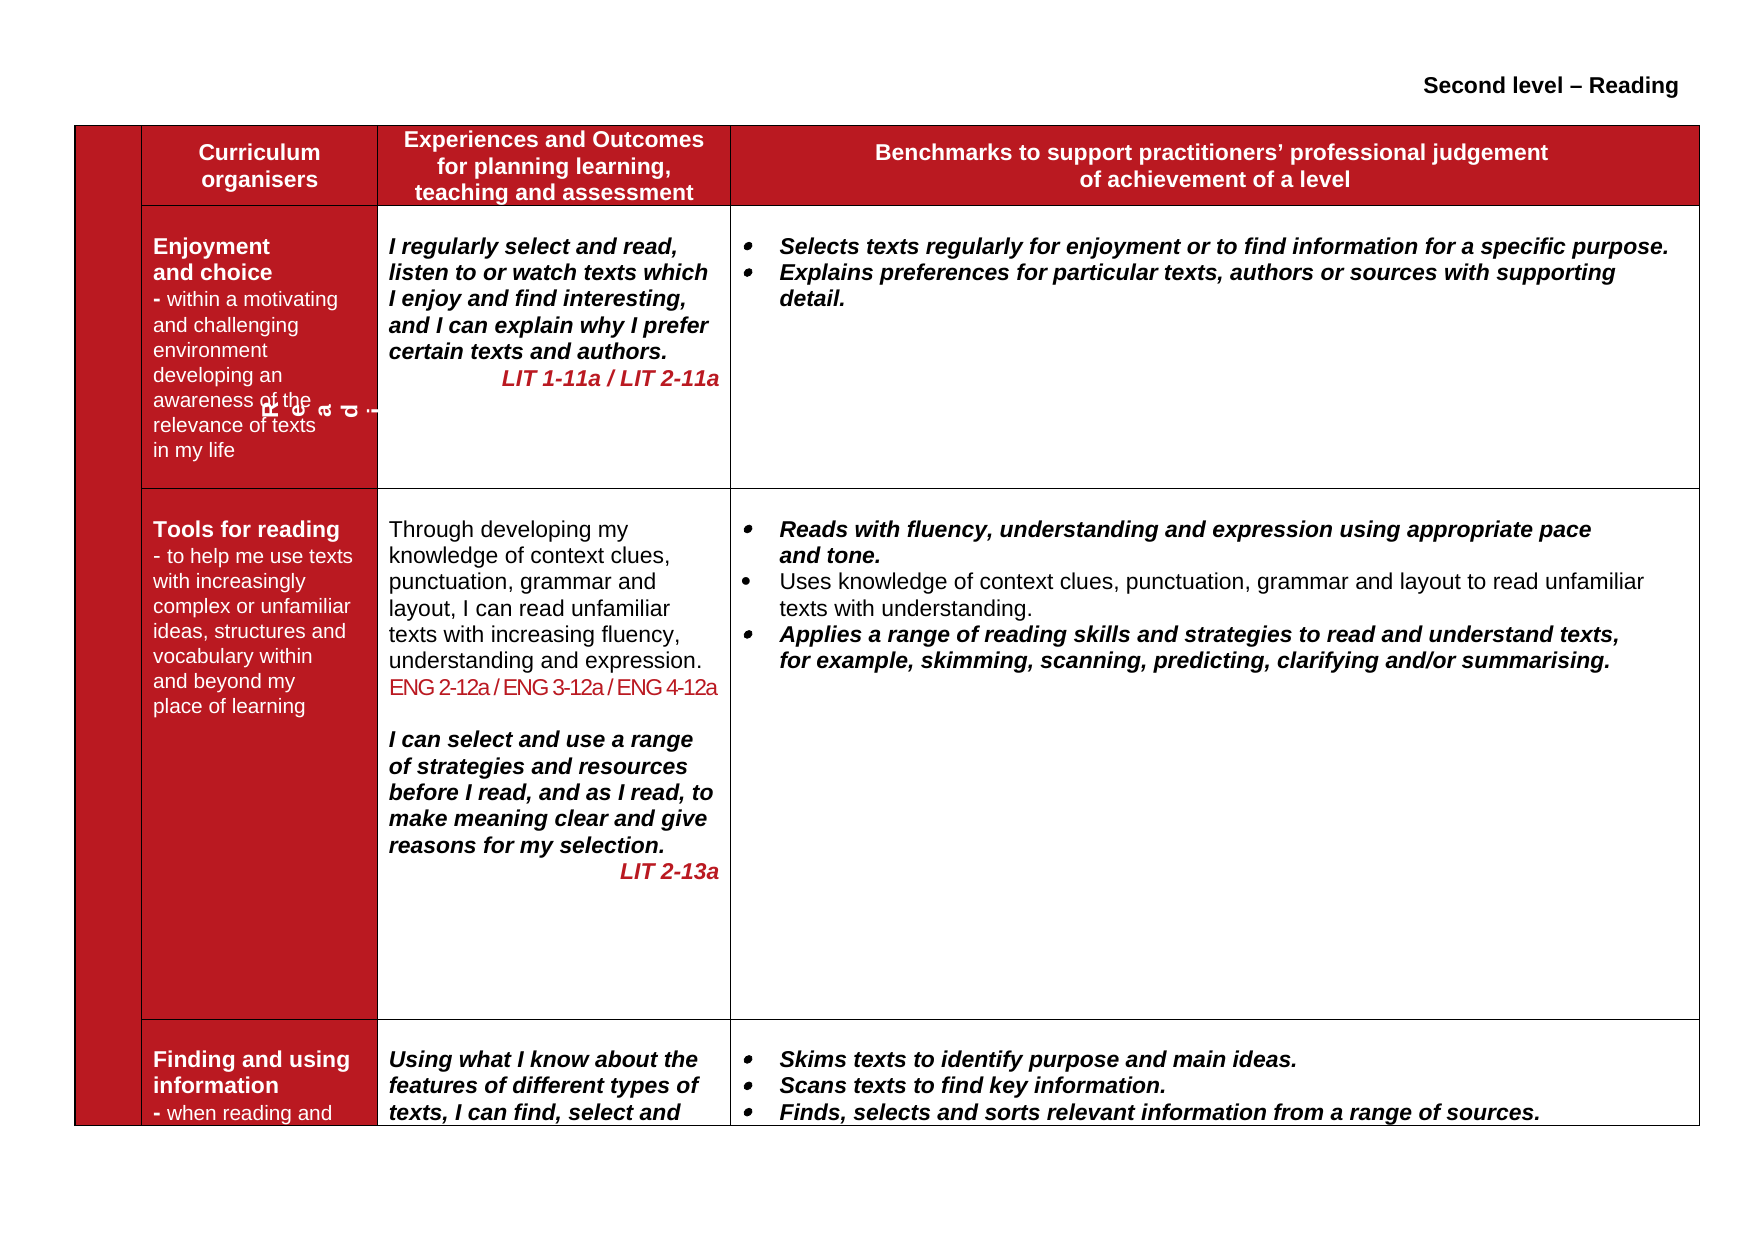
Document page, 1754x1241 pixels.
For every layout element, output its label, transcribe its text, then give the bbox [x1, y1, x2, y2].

table_cell Enjoyment and choice - within a motivating and challenging environment developing an awareness of the relevance of texts in my life [142, 206, 377, 488]
table_cell Tools for reading - to help me use texts with increasingly complex or unfamiliar ideas, structures and vocabulary within and beyond my place of learning [142, 489, 377, 1019]
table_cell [378, 1020, 730, 1125]
table_header Benchmarks to support practitioners’ professional judgement of achievement of a level [731, 126, 1699, 205]
table_header [76, 126, 141, 1125]
table_cell Reads with fluency, understanding and expression using appropriate pace and tone. Uses knowledge of context clues, punctuation, grammar and layout to read unfamiliar texts with understanding. Applies a range of reading skills and strategies to read and understand texts, for example, skimming, scanning, predicting, clarifying and/or summarising. [731, 489, 1699, 1019]
table_header Curriculum organisers [142, 126, 377, 205]
table_header Experiences and Outcomes for planning learning, teaching and assessment [378, 126, 730, 205]
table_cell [142, 1020, 377, 1125]
table_cell I regularly select and read, listen to or watch texts which I enjoy and find interesting, and I can explain why I prefer certain texts and authors. LIT 1-11a / LIT 2-11a [378, 206, 730, 488]
table_cell Through developing my knowledge of context clues, punctuation, grammar and layout, I can read unfamiliar texts with increasing fluency, understanding and expression. ENG 2-12a / ENG 3-12a / ENG 4-12a I can select and use a range of strategies and resources before I read, and as I read, to make meaning clear and give reasons for my selection. LIT 2-13a [378, 489, 730, 1019]
table_cell Selects texts regularly for enjoyment or to find information for a specific purpose. Explains preferences for particular texts, authors or sources with supporting detail. [731, 206, 1699, 488]
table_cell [731, 1020, 1699, 1125]
text Second level – Reading [75, 72, 1679, 99]
